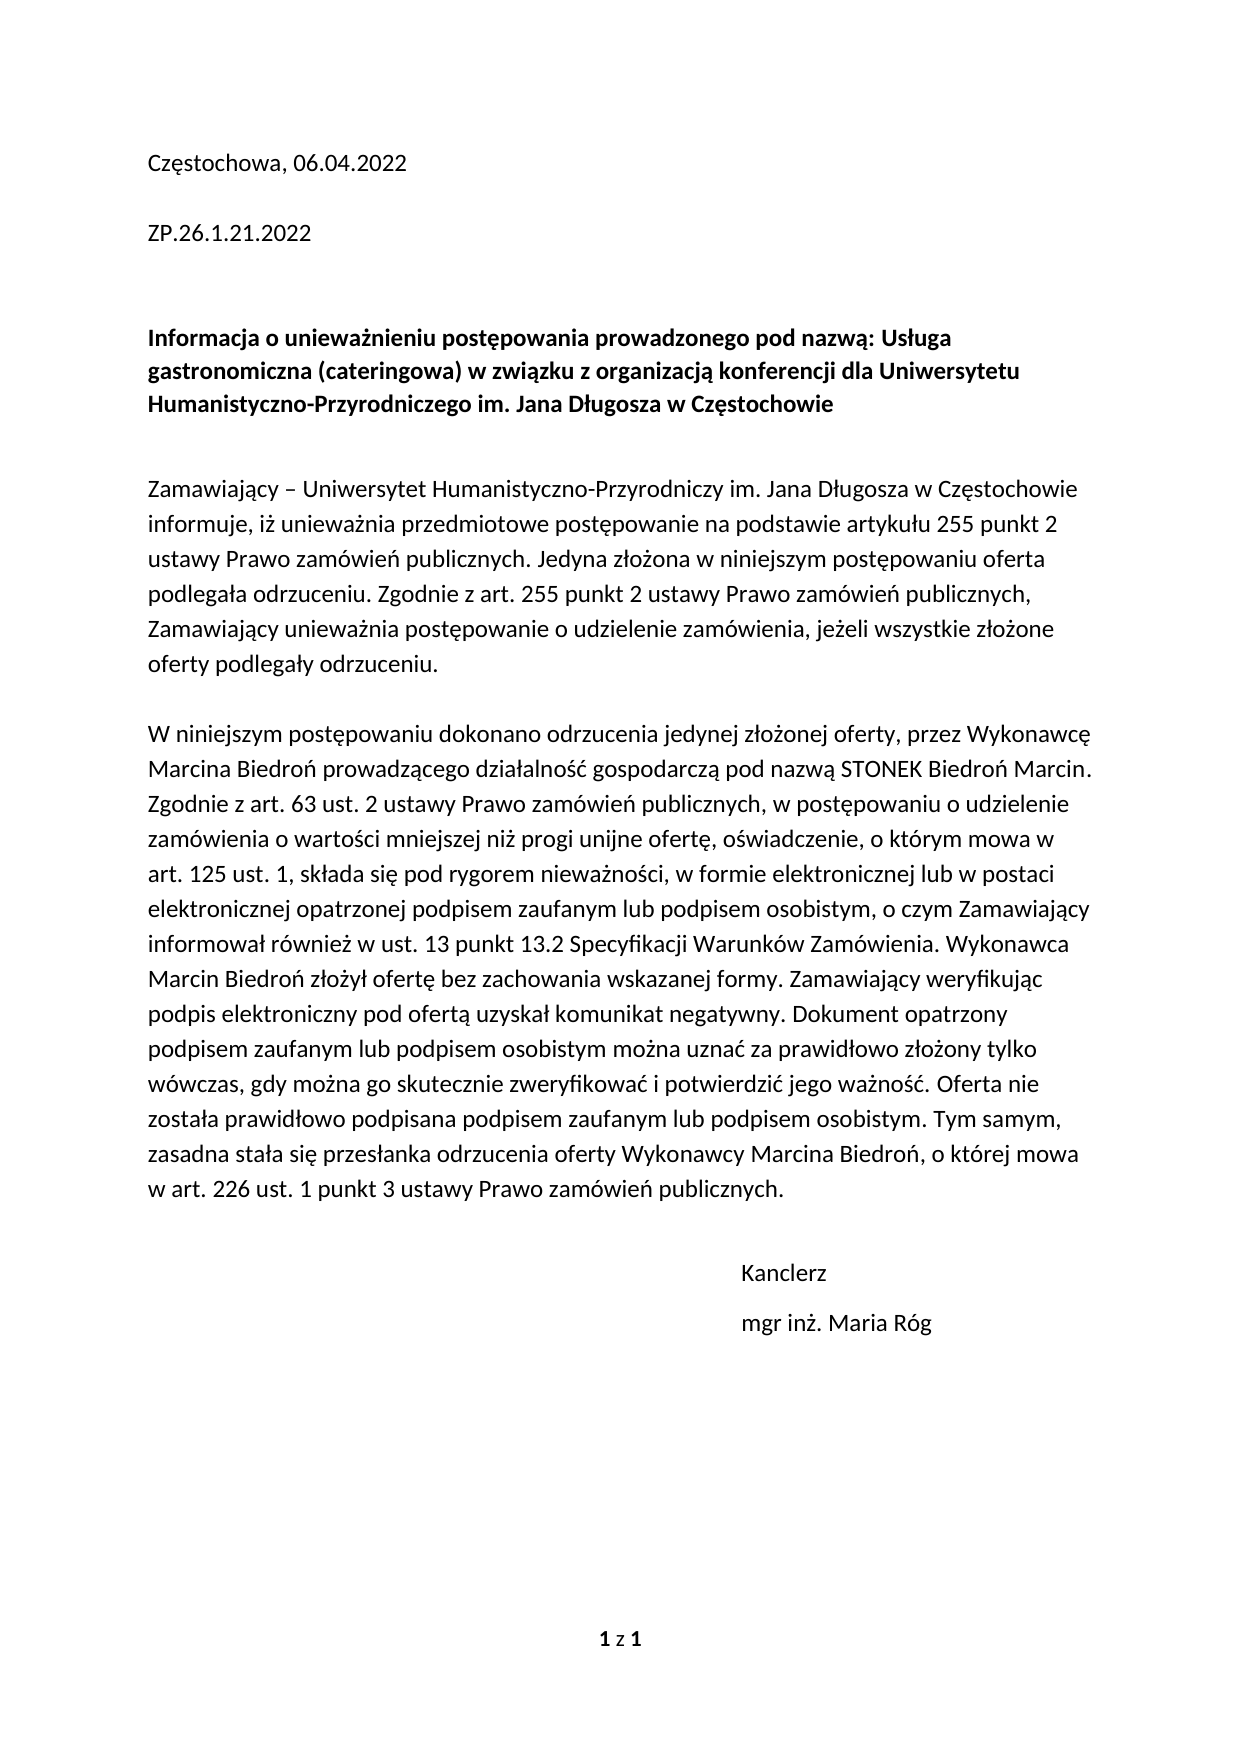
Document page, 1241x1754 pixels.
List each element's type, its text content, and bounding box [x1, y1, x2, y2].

text Zgodnie z art. 63 ust. 2 ustawy Prawo zamówień publicznych, w postępowaniu o udzielenie zamówienia o wartości mniejszej niż progi unijne ofertę, oświadczenie, o którym mowa w art. 125 ust. 1, składa się pod rygorem nieważności, w formie elektronicznej lub w postaci elektronicznej opatrzonej podpisem zaufanym lub podpisem osobistym, o czym Zamawiający informował również w ust. 13 punkt 13.2 Specyfikacji Warunków Zamówienia. Wykonawca Marcin Biedroń złożył ofertę bez zachowania wskazanej formy. Zamawiający weryfikując podpis elektroniczny pod ofertą uzyskał komunikat negatywny. Dokument opatrzony podpisem zaufanym lub podpisem osobistym można uznać za prawidłowo złożony tylko wówczas, gdy można go skutecznie zweryfikować i potwierdzić jego ważność. Oferta nie została prawidłowo podpisana podpisem zaufanym lub podpisem osobistym. Tym samym, zasadna stała się przesłanka odrzucenia oferty Wykonawcy Marcina Biedroń, o której mowa w art. 226 ust. 1 punkt 3 ustawy Prawo zamówień publicznych. [148, 788, 1093, 1203]
text Informacja o unieważnieniu postępowania prowadzonego pod nazwą: Usługa gastronomiczna (cateringowa) w związku z organizacją konferencji dla Uniwersytetu Humanistyczno-Przyrodniczego im. Jana Długosza w Częstochowie [148, 323, 1093, 419]
text mgr inż. Maria Róg [148, 1307, 1093, 1338]
text Kanclerz [148, 1258, 1093, 1288]
text ZP.26.1.21.2022 [148, 218, 1093, 248]
text W niniejszym postępowaniu dokonano odrzucenia jedynej złożonej oferty, przez Wykonawcę Marcina Biedroń prowadzącego działalność gospodarczą pod nazwą STONEK Biedroń Marcin. [148, 718, 1093, 783]
text Zamawiający – Uniwersytet Humanistyczno-Przyrodniczy im. Jana Długosza w Częstochowie informuje, iż unieważnia przedmiotowe postępowanie na podstawie artykułu 255 punkt 2 ustawy Prawo zamówień publicznych. Jedyna złożona w niniejszym postępowaniu oferta podlegała odrzuceniu. Zgodnie z art. 255 punkt 2 ustawy Prawo zamówień publicznych, Zamawiający unieważnia postępowanie o udzielenie zamówienia, jeżeli wszystkie złożone oferty podlegały odrzuceniu. [148, 473, 1093, 678]
text Częstochowa, 06.04.2022 [148, 148, 1093, 178]
